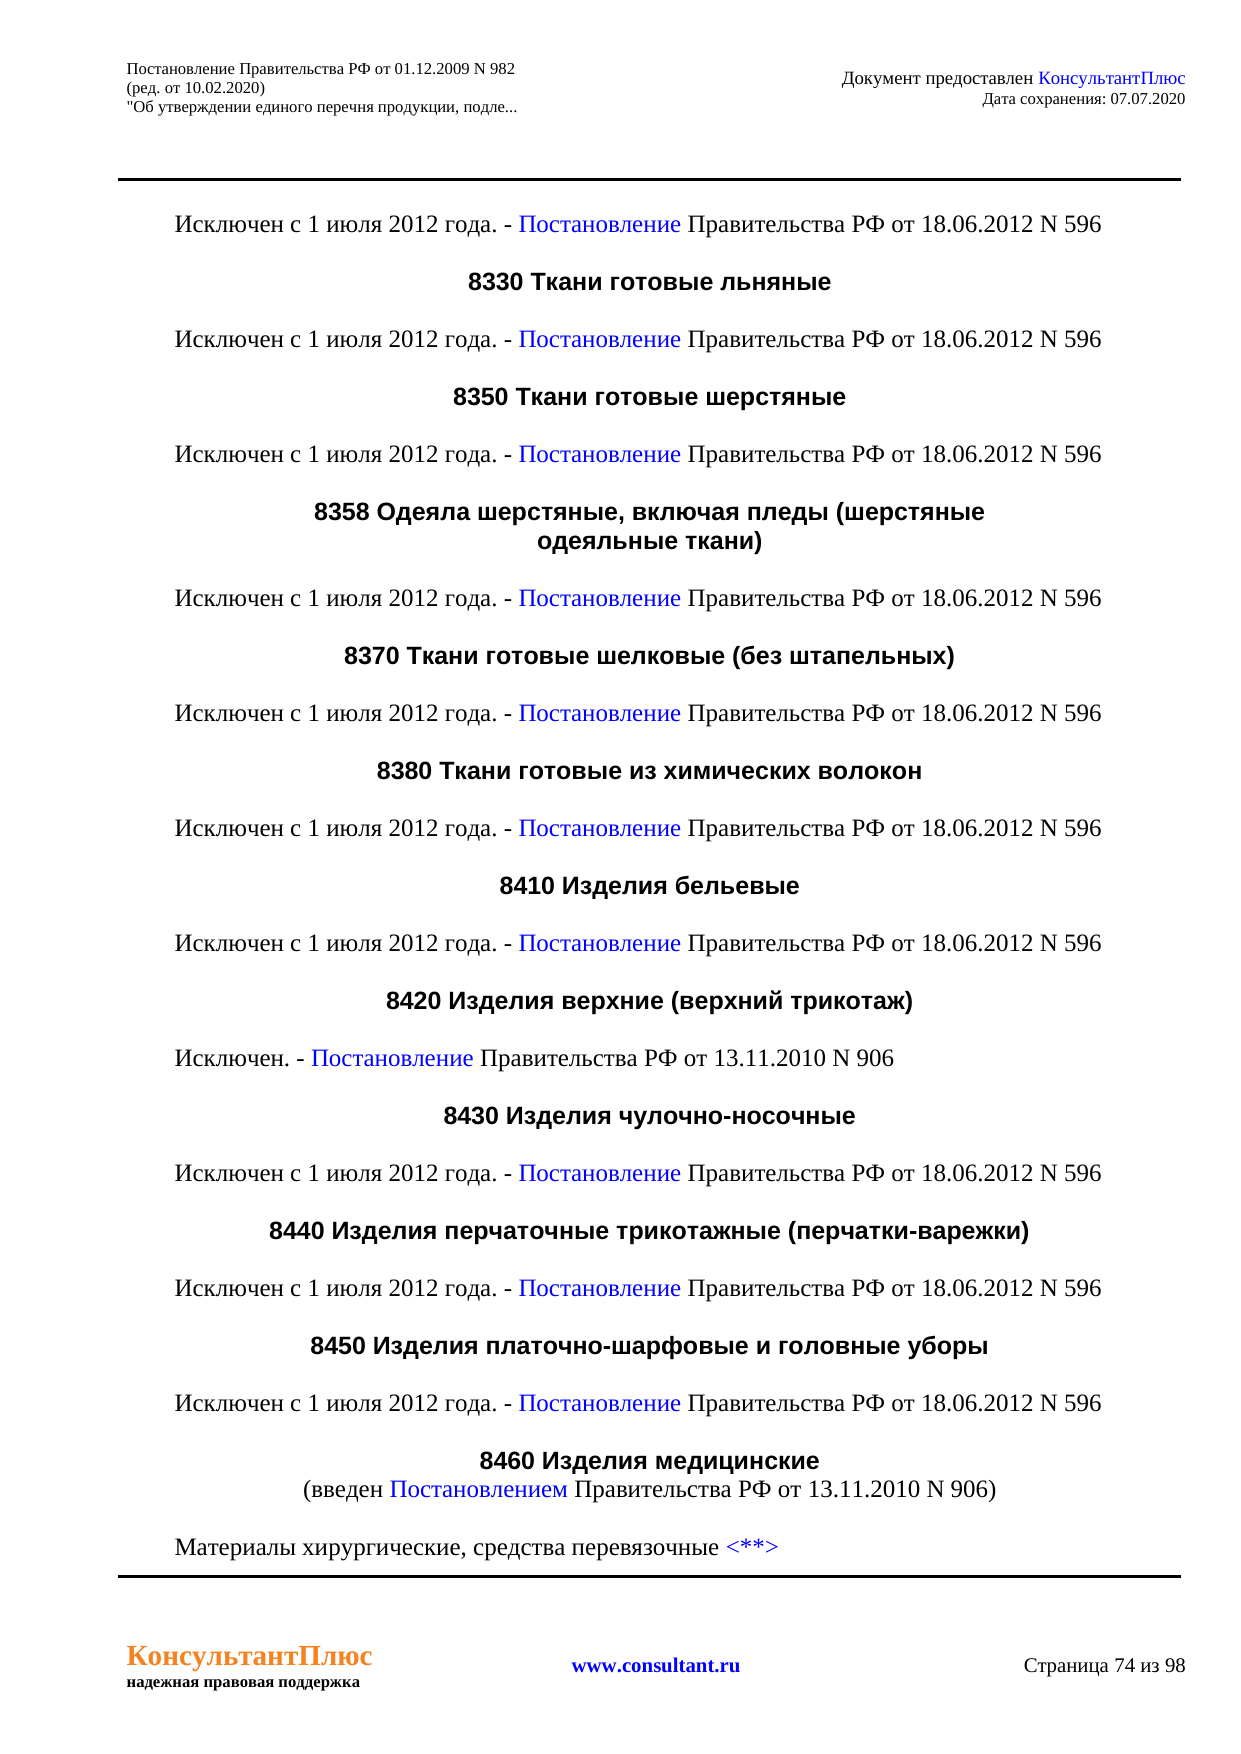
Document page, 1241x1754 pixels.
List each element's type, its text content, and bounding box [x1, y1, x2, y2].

title 8420 Изделия верхние (верхний трикотаж) [118, 986, 1181, 1014]
text Исключен с 1 июля 2012 года. - Постановление Правительства РФ от 18.06.2012 N 596 [118, 698, 1181, 727]
text Исключен с 1 июля 2012 года. - Постановление Правительства РФ от 18.06.2012 N 596 [118, 324, 1181, 353]
text Исключен с 1 июля 2012 года. - Постановление Правительства РФ от 18.06.2012 N 596 [118, 583, 1181, 612]
title 8450 Изделия платочно-шарфовые и головные уборы [118, 1331, 1181, 1359]
title 8370 Ткани готовые шелковые (без штапельных) [118, 641, 1181, 669]
title 8358 Одеяла шерстяные, включая пледы (шерстяные [118, 497, 1181, 526]
text Исключен с 1 июля 2012 года. - Постановление Правительства РФ от 18.06.2012 N 596 [118, 928, 1181, 957]
title 8440 Изделия перчаточные трикотажные (перчатки-варежки) [118, 1216, 1181, 1244]
text Исключен. - Постановление Правительства РФ от 13.11.2010 N 906 [118, 1043, 1181, 1072]
text Материалы хирургические, средства перевязочные <**> [118, 1532, 1181, 1561]
title 8430 Изделия чулочно-носочные [118, 1101, 1181, 1129]
text Исключен с 1 июля 2012 года. - Постановление Правительства РФ от 18.06.2012 N 596 [118, 1388, 1181, 1417]
title 8460 Изделия медицинские [118, 1446, 1181, 1474]
title одеяльные ткани) [118, 526, 1181, 554]
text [118, 1474, 1181, 1503]
title 8410 Изделия бельевые [118, 871, 1181, 899]
title 8330 Ткани готовые льняные [118, 267, 1181, 296]
text Исключен с 1 июля 2012 года. - Постановление Правительства РФ от 18.06.2012 N 596 [118, 439, 1181, 468]
title 8350 Ткани готовые шерстяные [118, 382, 1181, 411]
text Исключен с 1 июля 2012 года. - Постановление Правительства РФ от 18.06.2012 N 596 [118, 209, 1181, 238]
text Исключен с 1 июля 2012 года. - Постановление Правительства РФ от 18.06.2012 N 596 [118, 813, 1181, 842]
title 8380 Ткани готовые из химических волокон [118, 756, 1181, 784]
text Исключен с 1 июля 2012 года. - Постановление Правительства РФ от 18.06.2012 N 596 [118, 1158, 1181, 1187]
text Исключен с 1 июля 2012 года. - Постановление Правительства РФ от 18.06.2012 N 596 [118, 1273, 1181, 1302]
